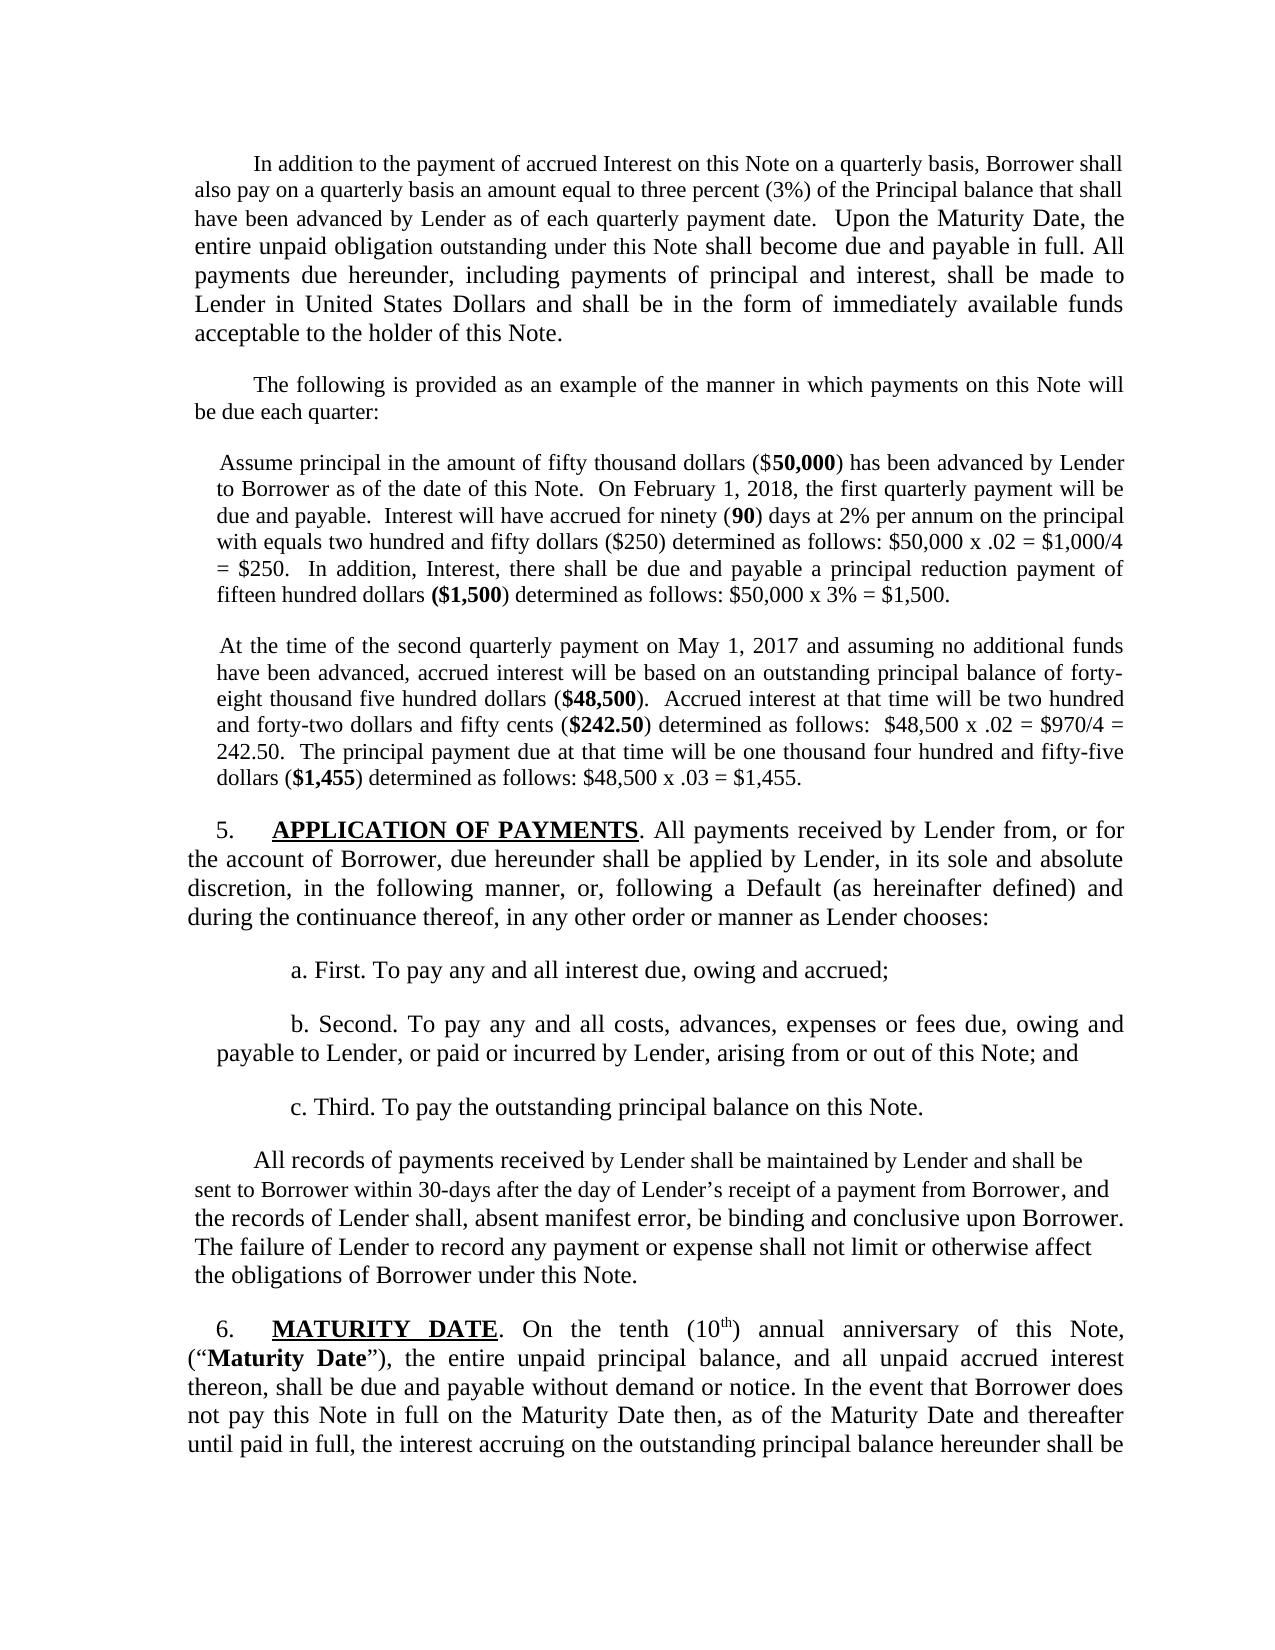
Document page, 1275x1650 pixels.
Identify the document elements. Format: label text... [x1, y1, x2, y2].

text Assume principal in the amount of fifty thousand dollars ($50,000) has been advanced by Lender to Borrower as of the date of this Note. On February 1, 2018, the first quarterly payment will be due and payable. Interest will have accrued for ninety (90) days at 2% per annum on the principal with equals two hundred and fifty dollars ($250) determined as follows: $50,000 x .02 = $1,000/4 = $250. In addition, Interest, there shall be due and payable a principal reduction payment of fifteen hundred dollars ($1,500) determined as follows: $50,000 x 3% = $1,500. [216, 449, 1125, 607]
text All records of payments received by Lender shall be maintained by Lender and shall be sent to Borrower within 30-days after the day of Lender’s receipt of a payment from Borrower, and the records of Lender shall, absent manifest error, be binding and conclusive upon Borrower. The failure of Lender to record any payment or expense shall not limit or otherwise affect the obligations of Borrower under this Note. [194, 1145, 1125, 1289]
text In addition to the payment of accrued Interest on this Note on a quarterly basis, Borrower shall also pay on a quarterly basis an amount equal to three percent (3%) of the Principal balance that shall have been advanced by Lender as of each quarterly payment date. Upon the Maturity Date, the entire unpaid obligation outstanding under this Note shall become due and payable in full. All payments due hereunder, including payments of principal and interest, shall be made to Lender in United States Dollars and shall be in the form of immediately available funds acceptable to the holder of this Note. [194, 150, 1125, 346]
text The following is provided as an example of the manner in which payments on this Note will be due each quarter: [194, 371, 1125, 424]
list APPLICATION OF PAYMENTS. All payments received by Lender from, or for the account of Borrower, due hereunder shall be applied by Lender, in its sole and absolute discretion, in the following manner, or, following a Default (as hereinafter defined) and during the continuance thereof, in any other order or manner as Lender chooses: [187, 815, 1125, 930]
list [187, 1314, 1125, 1458]
text b. Second. To pay any and all costs, advances, expenses or fees due, owing and payable to Lender, or paid or incurred by Lender, arising from or out of this Note; and [216, 1009, 1125, 1067]
text At the time of the second quarterly payment on May 1, 2017 and assuming no additional funds have been advanced, accrued interest will be based on an outstanding principal balance of forty-eight thousand five hundred dollars ($48,500). Accrued interest at that time will be two hundred and forty-two dollars and fifty cents ($242.50) determined as follows: $48,500 x .02 = $970/4 = 242.50. The principal payment due at that time will be one thousand four hundred and fifty-five dollars ($1,455) determined as follows: $48,500 x .03 = $1,455. [216, 632, 1125, 790]
text a. First. To pay any and all interest due, owing and accrued; [216, 955, 1125, 984]
text c. Third. To pay the outstanding principal balance on this Note. [216, 1092, 1125, 1120]
